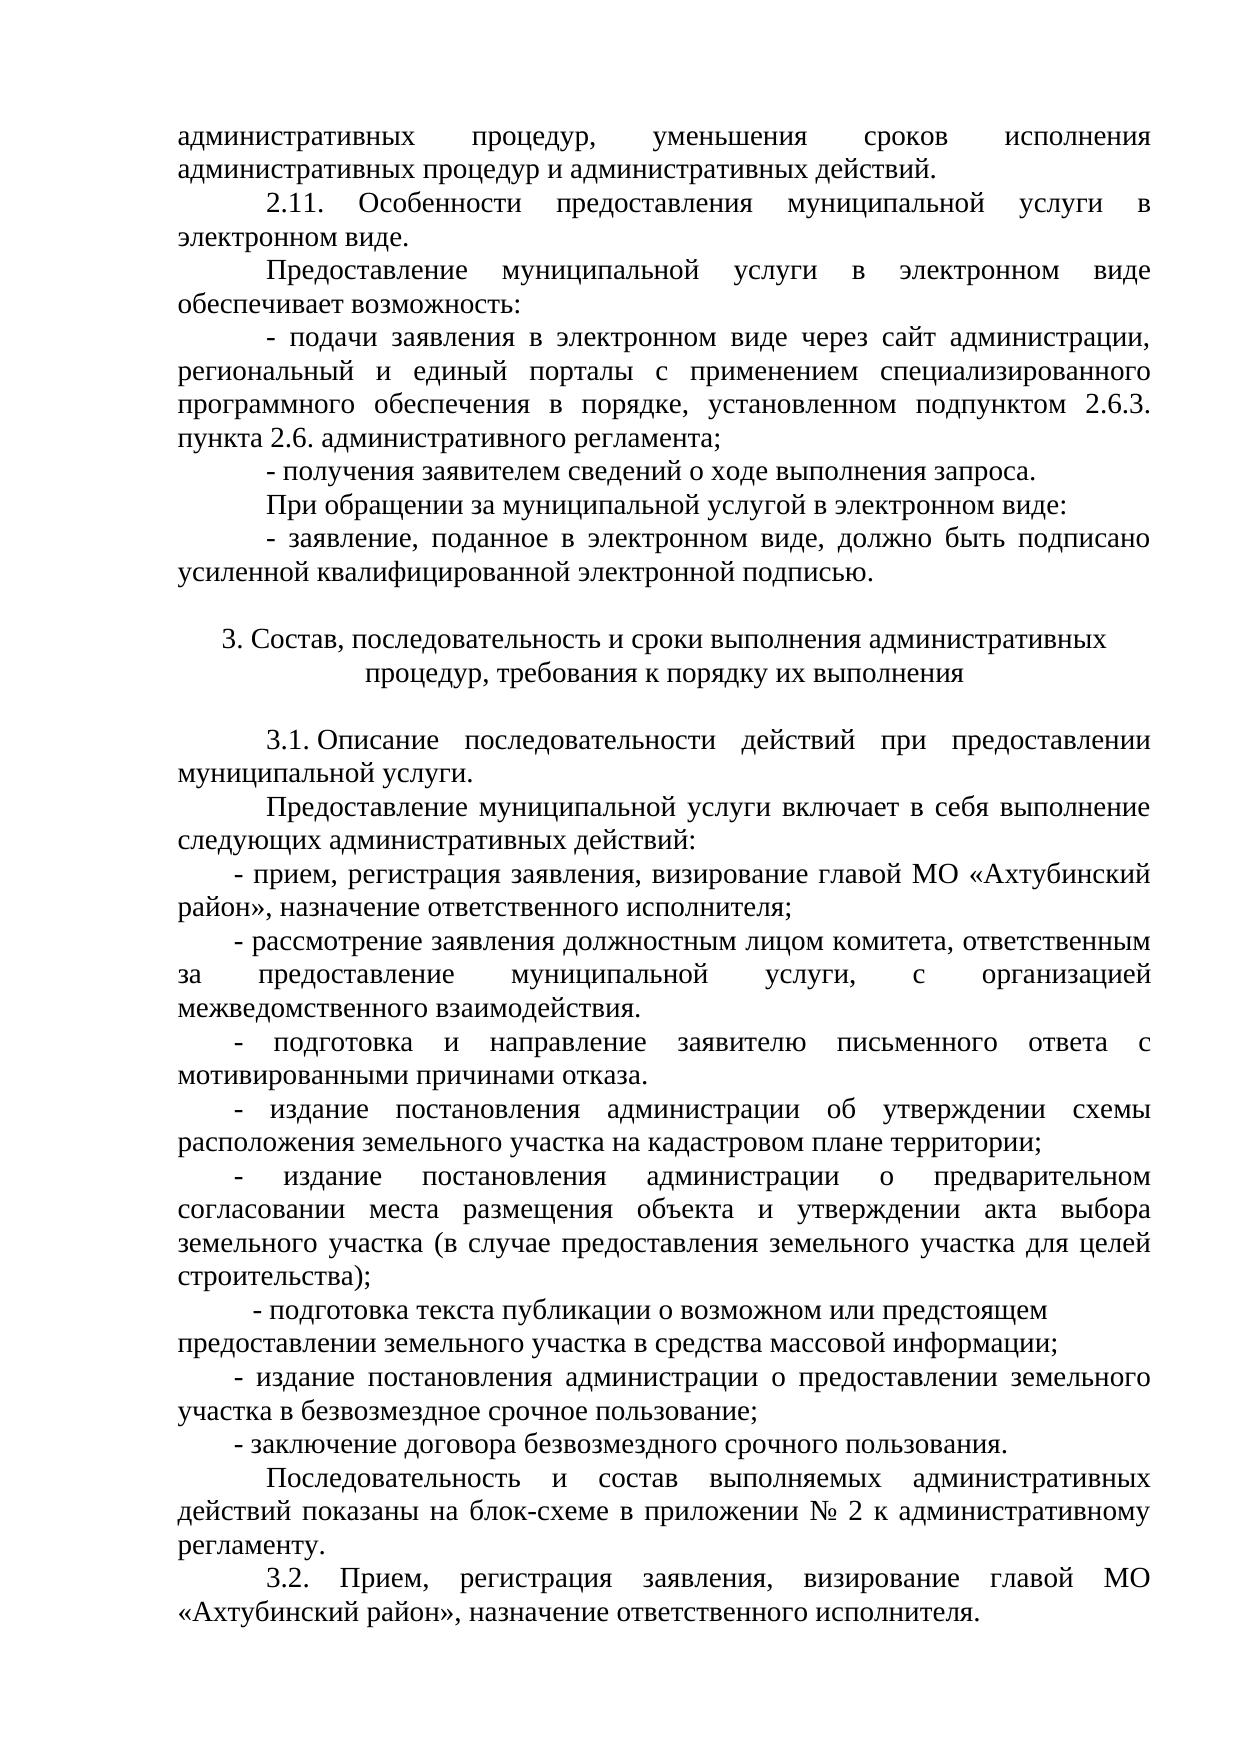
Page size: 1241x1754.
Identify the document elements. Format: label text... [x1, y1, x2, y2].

text - издание постановления администрации об утверждении схемы расположения земельного участка на кадастровом плане территории; [177, 1091, 1152, 1158]
text - получения заявителем сведений о ходе выполнения запроса. [177, 453, 1152, 487]
text При обращении за муниципальной услугой в электронном виде: [177, 487, 1152, 521]
text 3.2. Прием, регистрация заявления, визирование главой МО «Ахтубинский район», назначение ответственного исполнителя. [177, 1560, 1152, 1627]
text Последовательность и состав выполняемых административных действий показаны на блок-схеме в приложении № 2 к административному регламенту. [177, 1460, 1152, 1560]
text - прием, регистрация заявления, визирование главой МО «Ахтубинский район», назначение ответственного исполнителя; [177, 856, 1152, 923]
text - издание постановления администрации о предварительном согласовании места размещения объекта и утверждении акта выбора земельного участка (в случае предоставления земельного участка для целей строительства); [177, 1158, 1152, 1292]
text Предоставление муниципальной услуги в электронном виде обеспечивает возможность: [177, 252, 1152, 319]
text 3. Состав, последовательность и сроки выполнения административных процедур, требования к порядку их выполнения [177, 621, 1152, 688]
text - заключение договора безвозмездного срочного пользования. [177, 1426, 1152, 1460]
text - подачи заявления в электронном виде через сайт администрации, региональный и единый порталы с применением специализированного программного обеспечения в порядке, установленном подпунктом 2.6.3. пункта 2.6. административного регламента; [177, 319, 1152, 453]
text - издание постановления администрации о предоставлении земельного участка в безвозмездное срочное пользование; [177, 1359, 1152, 1426]
text - рассмотрение заявления должностным лицом комитета, ответственным за предоставление муниципальной услуги, с организацией межведомственного взаимодействия. [177, 923, 1152, 1024]
text 3.1. Описание последовательности действий при предоставлении муниципальной услуги. [177, 722, 1152, 789]
text 2.11. Особенности предоставления муниципальной услуги в электронном виде. [177, 185, 1152, 252]
text Предоставление муниципальной услуги включает в себя выполнение следующих административных действий: [177, 789, 1152, 856]
text - подготовка и направление заявителю письменного ответа с мотивированными причинами отказа. [177, 1024, 1152, 1091]
text - подготовка текста публикации о возможном или предстоящем предоставлении земельного участка в средства массовой информации; [177, 1292, 1152, 1359]
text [177, 118, 1152, 185]
text - заявление, поданное в электронном виде, должно быть подписано усиленной квалифицированной электронной подписью. [177, 521, 1152, 588]
